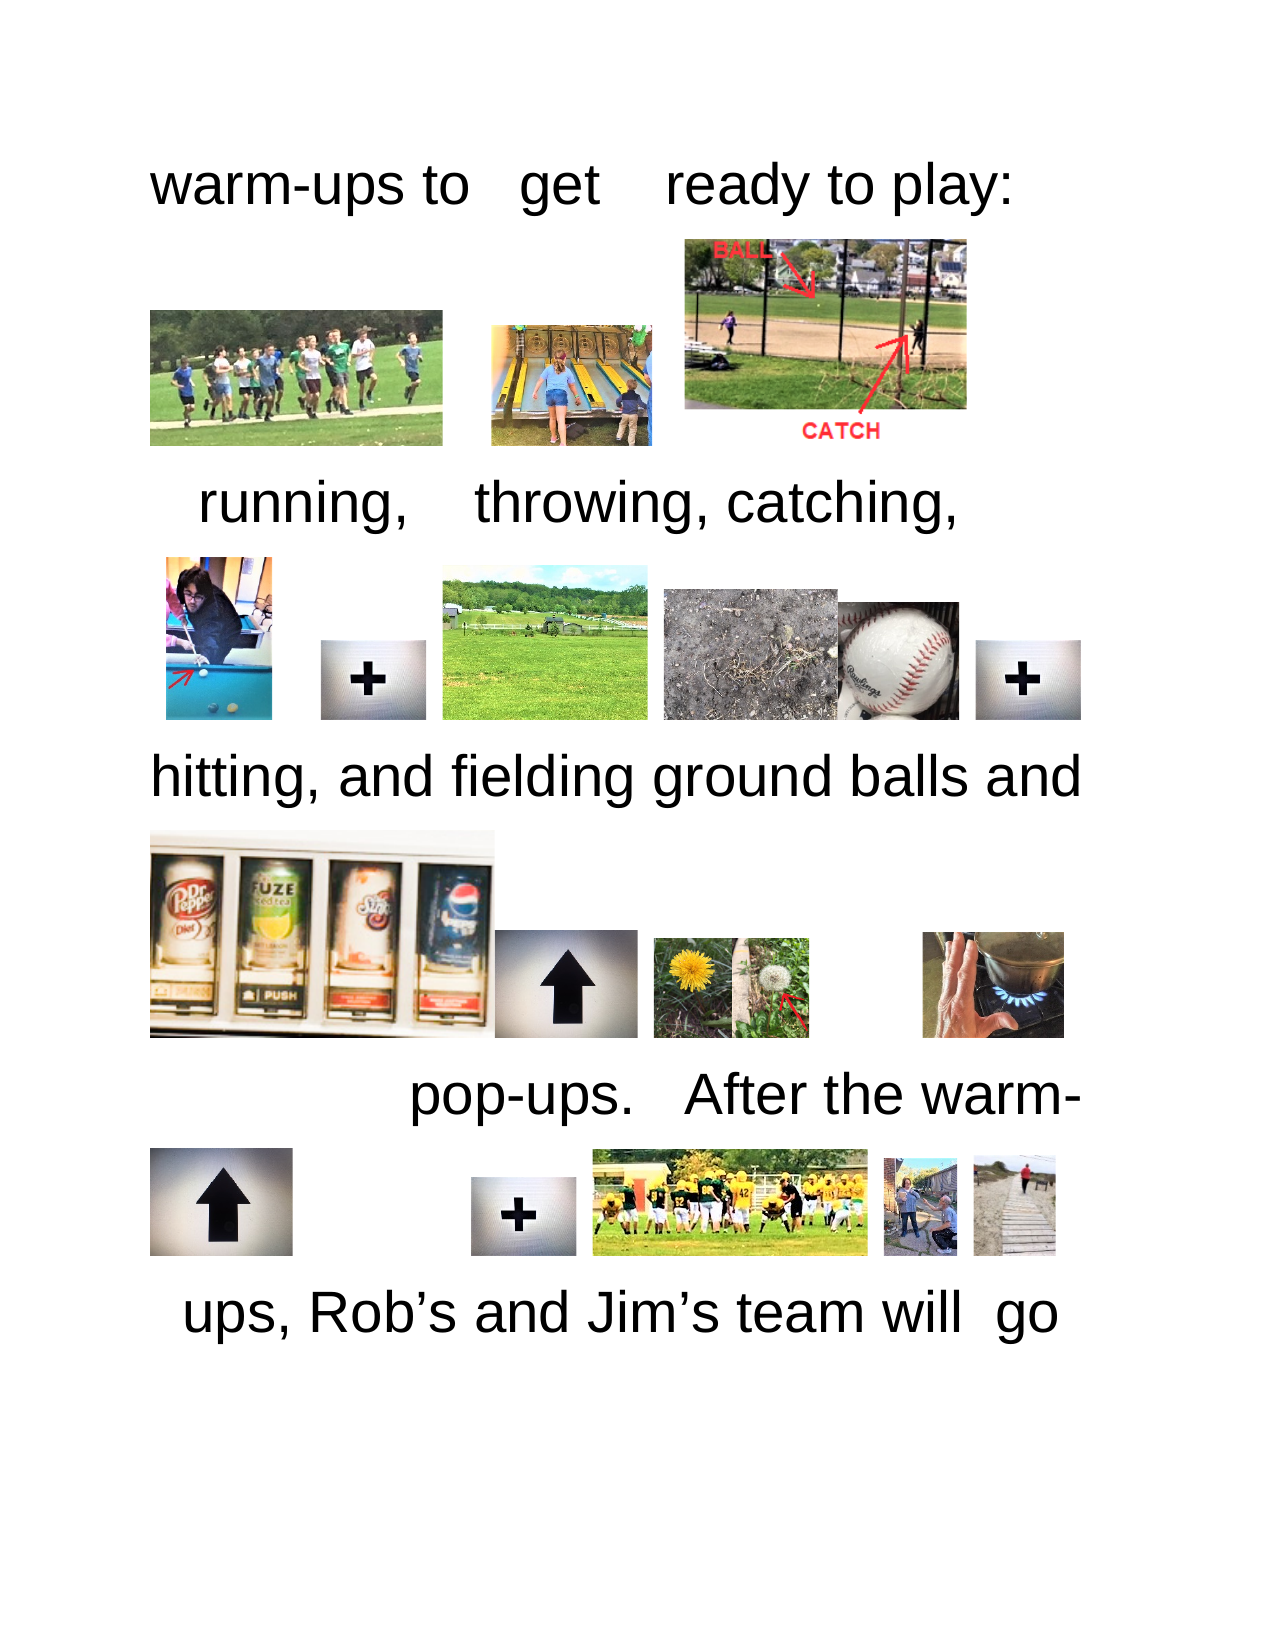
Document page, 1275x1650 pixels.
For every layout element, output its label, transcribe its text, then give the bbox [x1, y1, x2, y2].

picture [166, 557, 273, 720]
picture [150, 830, 638, 1038]
picture [471, 1177, 577, 1256]
picture [150, 310, 443, 446]
text running, throwing, catching, [150, 468, 1125, 535]
picture [883, 1158, 958, 1256]
picture [922, 932, 1064, 1038]
picture [442, 565, 648, 720]
picture [150, 1148, 293, 1256]
picture [975, 640, 1081, 720]
text pop-ups. After the warm- [150, 1060, 1125, 1127]
picture [491, 325, 653, 446]
picture [973, 1155, 1056, 1256]
picture [684, 239, 967, 446]
picture [592, 1149, 868, 1256]
picture [663, 589, 960, 720]
text ups, Rob’s and Jim’s team will go [150, 1278, 1125, 1345]
text warm-ups to get ready to play: [150, 150, 1125, 217]
text hitting, and fielding ground balls and [150, 742, 1125, 809]
picture [653, 938, 810, 1038]
picture [320, 640, 427, 720]
